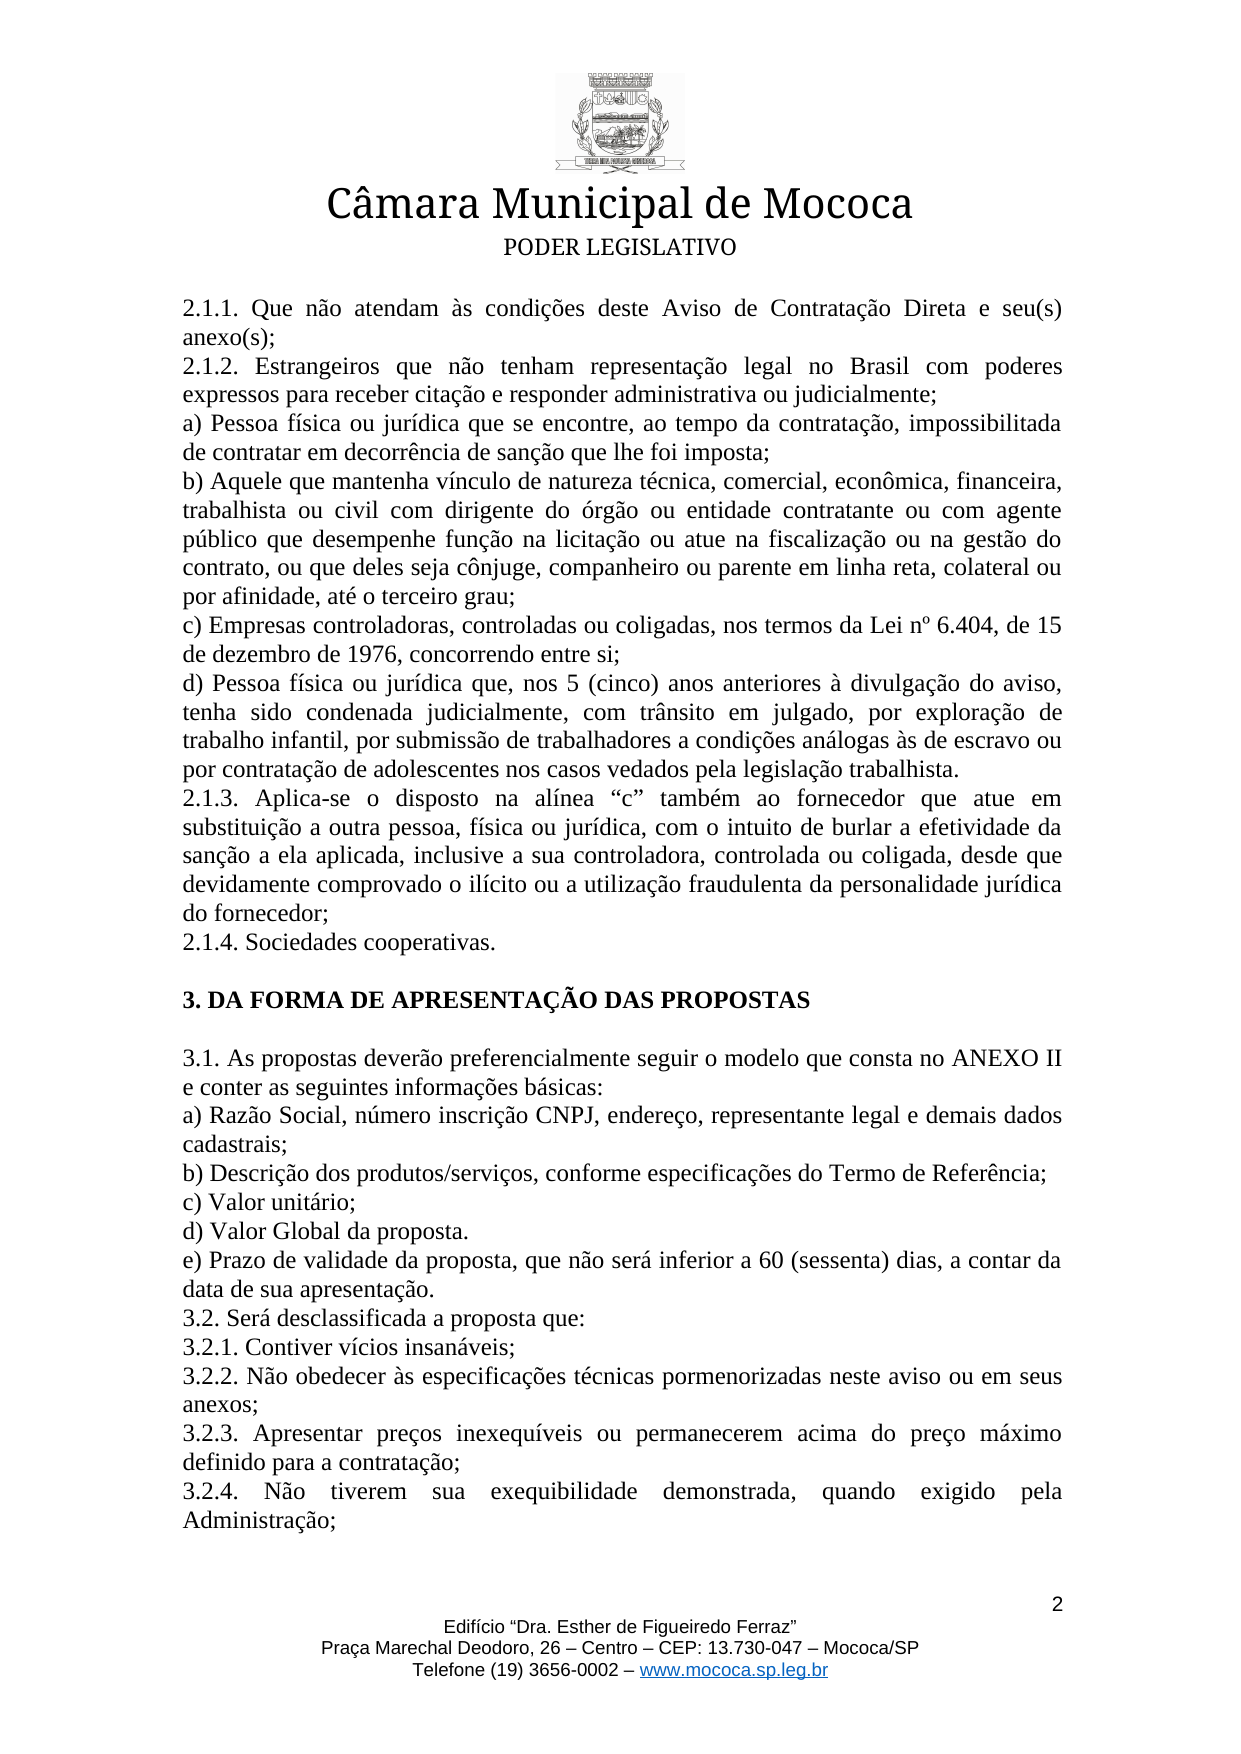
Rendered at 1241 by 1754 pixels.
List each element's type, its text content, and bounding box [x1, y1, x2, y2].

text d) Valor Global da proposta. [182, 1216, 1063, 1245]
text c) Empresas controladoras, controladas ou coligadas, nos termos da Lei nº 6.404, de 15 de dezembro de 1976, concorrendo entre si; [182, 610, 1063, 668]
text 3.2. Será desclassificada a proposta que: [182, 1303, 1063, 1332]
text 2.1.4. Sociedades cooperativas. [182, 927, 1063, 956]
text d) Pessoa física ou jurídica que, nos 5 (cinco) anos anteriores à divulgação do aviso, tenha sido condenada judicialmente, com trânsito em julgado, por exploração de trabalho infantil, por submissão de trabalhadores a condições análogas às de escravo ou por contratação de adolescentes nos casos vedados pela legislação trabalhista. [182, 668, 1063, 783]
text a) Pessoa física ou jurídica que se encontre, ao tempo da contratação, impossibilitada de contratar em decorrência de sanção que lhe foi imposta; [182, 408, 1063, 466]
text 2.1.1. Que não atendam às condições deste Aviso de Contratação Direta e seu(s) anexo(s); [182, 293, 1063, 351]
text 2.1.2. Estrangeiros que não tenham representação legal no Brasil com poderes expressos para receber citação e responder administrativa ou judicialmente; [182, 351, 1063, 408]
picture [555, 73, 685, 174]
text a) Razão Social, número inscrição CNPJ, endereço, representante legal e demais dados cadastrais; [182, 1101, 1063, 1158]
text 3. DA FORMA DE APRESENTAÇÃO DAS PROPOSTAS [182, 985, 1063, 1014]
text c) Valor unitário; [182, 1187, 1063, 1216]
text b) Aquele que mantenha vínculo de natureza técnica, comercial, econômica, financeira, trabalhista ou civil com dirigente do órgão ou entidade contratante ou com agente público que desempenhe função na licitação ou atue na fiscalização ou na gestão do contrato, ou que deles seja cônjuge, companheiro ou parente em linha reta, colateral ou por afinidade, até o terceiro grau; [182, 466, 1063, 610]
text 3.2.4. Não tiverem sua exequibilidade demonstrada, quando exigido pela Administração; [182, 1476, 1063, 1534]
text 3.2.2. Não obedecer às especificações técnicas pormenorizadas neste aviso ou em seus anexos; [182, 1361, 1063, 1418]
text b) Descrição dos produtos/serviços, conforme especificações do Termo de Referência; [182, 1158, 1063, 1187]
text e) Prazo de validade da proposta, que não será inferior a 60 (sessenta) dias, a contar da data de sua apresentação. [182, 1245, 1063, 1303]
text 3.2.1. Contiver vícios insanáveis; [182, 1332, 1063, 1361]
text 2.1.3. Aplica-se o disposto na alínea “c” também ao fornecedor que atue em substituição a outra pessoa, física ou jurídica, com o intuito de burlar a efetividade da sanção a ela aplicada, inclusive a sua controladora, controlada ou coligada, desde que devidamente comprovado o ilícito ou a utilização fraudulenta da personalidade jurídica do fornecedor; [182, 783, 1063, 927]
text 3.2.3. Apresentar preços inexequíveis ou permanecerem acima do preço máximo definido para a contratação; [182, 1418, 1063, 1476]
text 3.1. As propostas deverão preferencialmente seguir o modelo que consta no ANEXO II e conter as seguintes informações básicas: [182, 1043, 1063, 1100]
